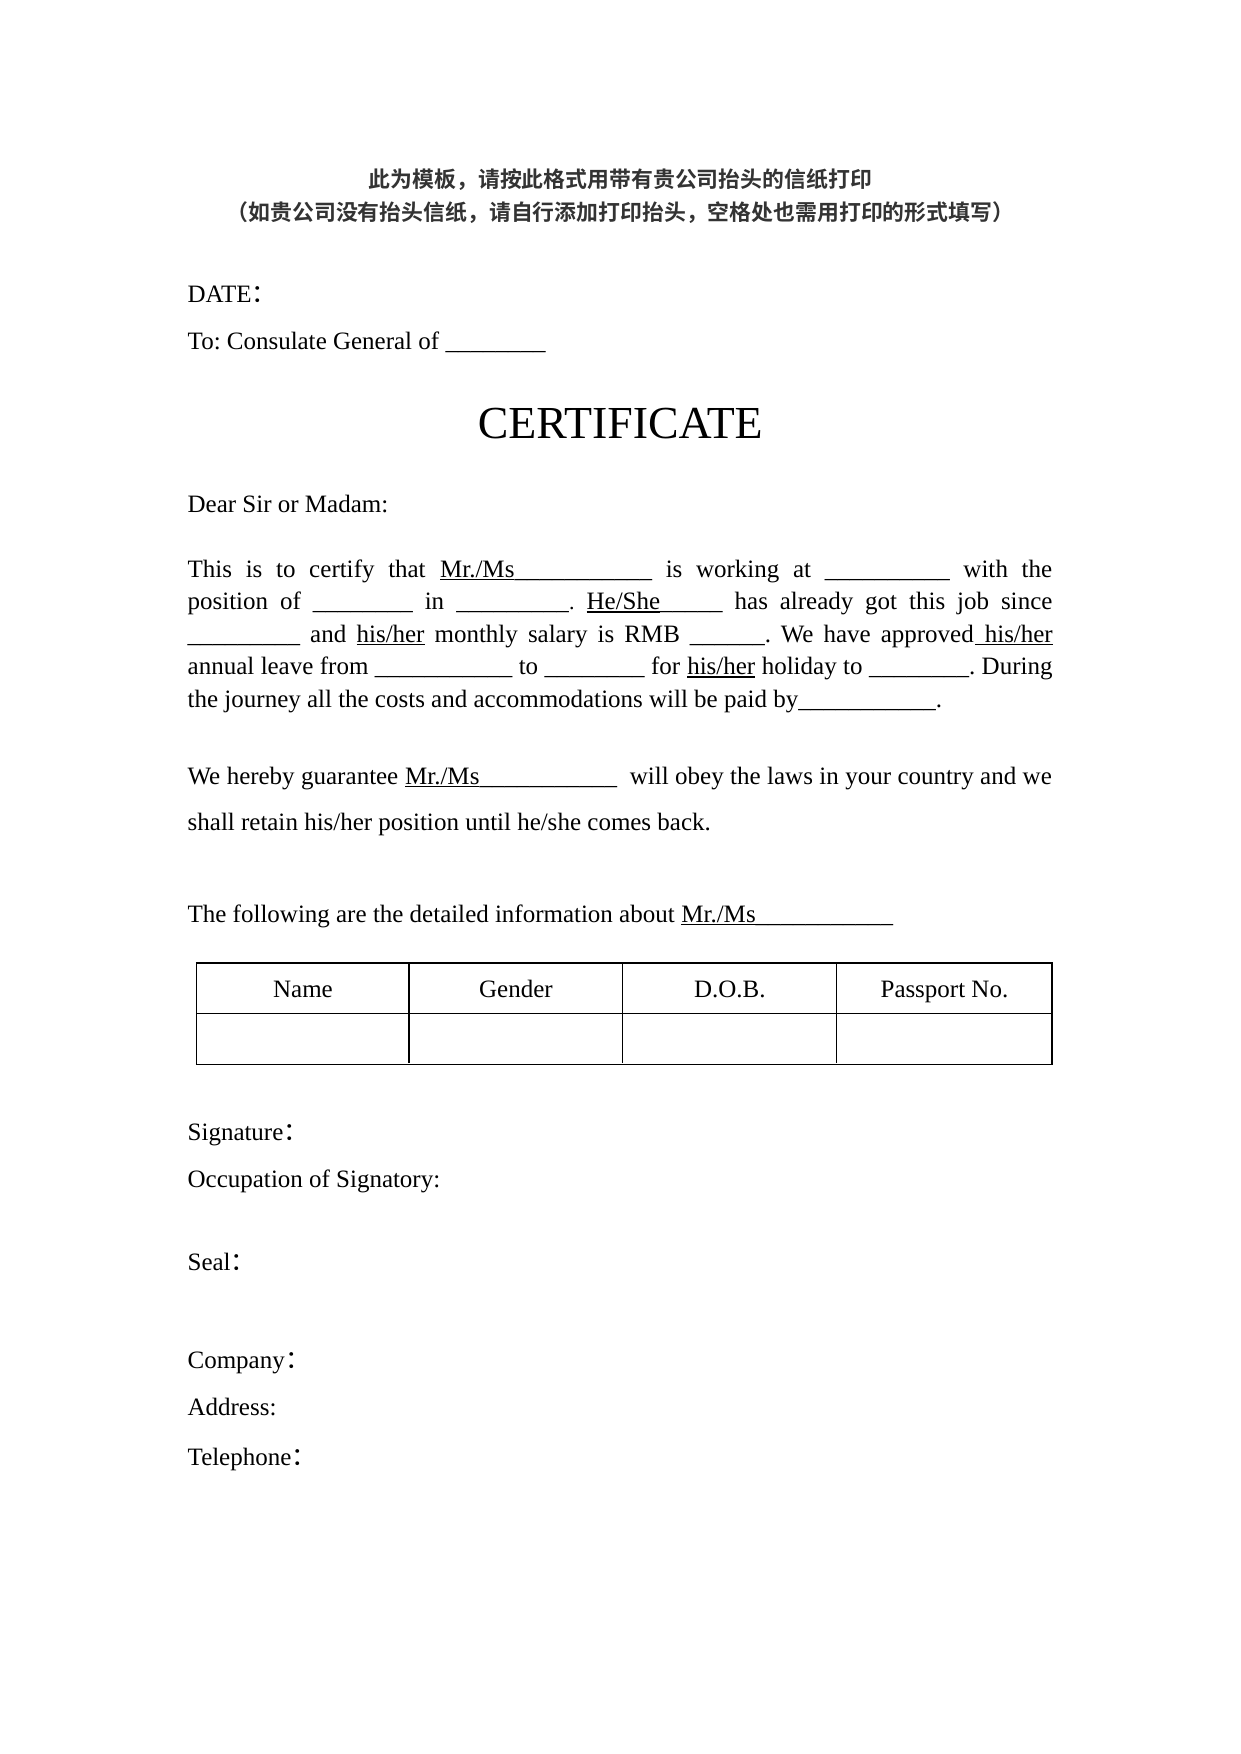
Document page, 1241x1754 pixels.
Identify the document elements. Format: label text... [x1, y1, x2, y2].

text Occupation of Signatory: [187, 1162, 1053, 1195]
text Dear Sir or Madam: [187, 487, 1053, 519]
table_cell [623, 1014, 836, 1063]
table_header Passport No. [837, 964, 1051, 1013]
text Address: [187, 1390, 1053, 1422]
table_cell [410, 1014, 622, 1063]
text Company： [187, 1325, 1053, 1390]
text Signature： [187, 1097, 1053, 1162]
text We hereby guarantee Mr./Ms___________ will obey the laws in your country and we shall retain his/her position until he/she comes back. [187, 744, 1053, 835]
text DATE： [187, 259, 1053, 324]
table_cell [197, 1014, 408, 1063]
text The following are the detailed information about Mr./Ms___________ [187, 897, 1053, 929]
text Telephone： [187, 1422, 1053, 1487]
table_header Gender [410, 964, 622, 1013]
text To: Consulate General of ________ [187, 324, 1053, 357]
text This is to certify that Mr./Ms___________ is working at __________ with the position of ________ in _________. He/She_____ has already got this job since _________ and his/her monthly salary is RMB ______. We have approved his/her annual leave from ___________ to ________ for his/her holiday to ________. During the journey all the costs and accommodations will be paid by___________. [187, 552, 1053, 714]
table_header Name [197, 964, 408, 1013]
table_header D.O.B. [623, 964, 836, 1013]
text CERTIFICATE [187, 389, 1053, 454]
text Seal： [187, 1227, 1053, 1292]
text （如贵公司没有抬头信纸，请自行添加打印抬头，空格处也需用打印的形式填写） [187, 194, 1053, 227]
text 此为模板，请按此格式用带有贵公司抬头的信纸打印 [187, 162, 1053, 194]
table_cell [837, 1014, 1051, 1063]
